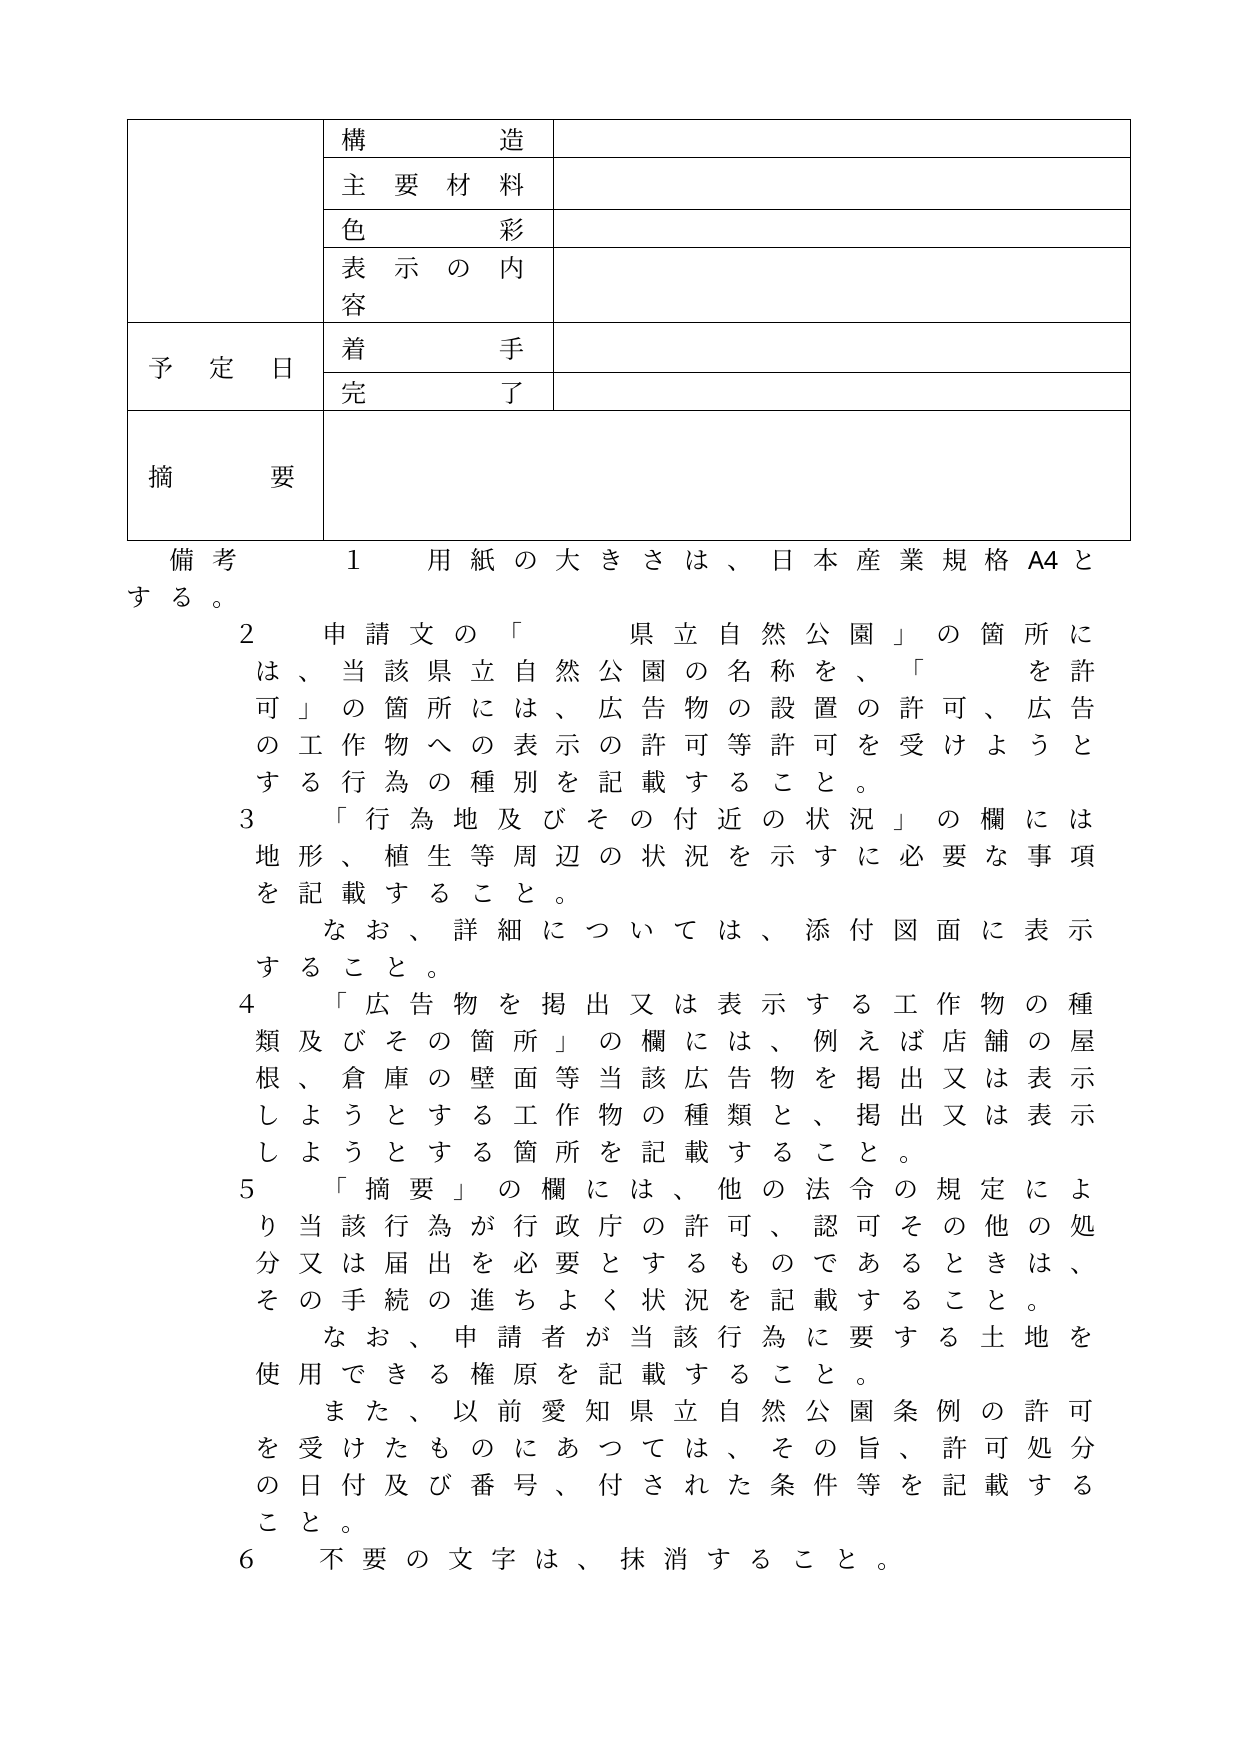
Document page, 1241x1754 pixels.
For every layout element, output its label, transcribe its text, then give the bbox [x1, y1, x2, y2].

table_cell 完了 [324, 373, 553, 410]
table_cell [554, 210, 1130, 247]
table_cell 摘要 [128, 411, 323, 539]
table_cell 主要材料 [324, 158, 553, 209]
table_cell [554, 373, 1130, 410]
table_cell [324, 411, 1130, 539]
text ３ 「行為地及びその付近の状況」の欄には、地形、植生等周辺の状況を示すに必要な事項を記載すること。 [228, 799, 1114, 910]
table_cell 表示の内容 [324, 248, 553, 322]
text なお、申請者が当該行為に要する土地を使用できる権原を記載すること。 [228, 1317, 1114, 1391]
text ４ 「広告物を掲出又は表示する工作物の種類及びその箇所」の欄には、例えば店舗の屋根、倉庫の壁面等当該広告物を掲出又は表示しようとする工作物の種類と、掲出又は表示しようとする箇所を記載すること。 [228, 984, 1114, 1169]
table_cell [554, 323, 1130, 372]
table_cell 予定日 [128, 323, 323, 410]
text ５ 「摘要」の欄には、他の法令の規定により当該行為が行政庁の許可、認可その他の処分又は届出を必要とするものであるときは、その手続の進ちよく状況を記載すること。 [228, 1169, 1114, 1317]
table_cell [554, 120, 1130, 157]
table_cell 着手 [324, 323, 553, 372]
text 備考 １ 用紙の大きさは、日本産業規格A4とする。 [127, 541, 1114, 614]
text なお、詳細については、添付図面に表示すること。 [228, 910, 1114, 984]
table_cell [554, 248, 1130, 322]
text ２ 申請文の「 県立自然公園」の箇所には、当該県立自然公園の名称を、「 を許可」の箇所には、広告物の設置の許可、広告の工作物への表示の許可等許可を受けようとする行為の種別を記載すること。 [228, 614, 1114, 799]
text また、以前愛知県立自然公園条例の許可を受けたものにあつては、その旨、許可処分の日付及び番号、付された条件等を記載すること。 [228, 1391, 1114, 1539]
table_cell 色彩 [324, 210, 553, 247]
text ６ 不要の文字は、抹消すること。 [228, 1539, 1114, 1576]
table_cell 規模及び構造 [324, 120, 553, 157]
table_cell [554, 158, 1130, 209]
